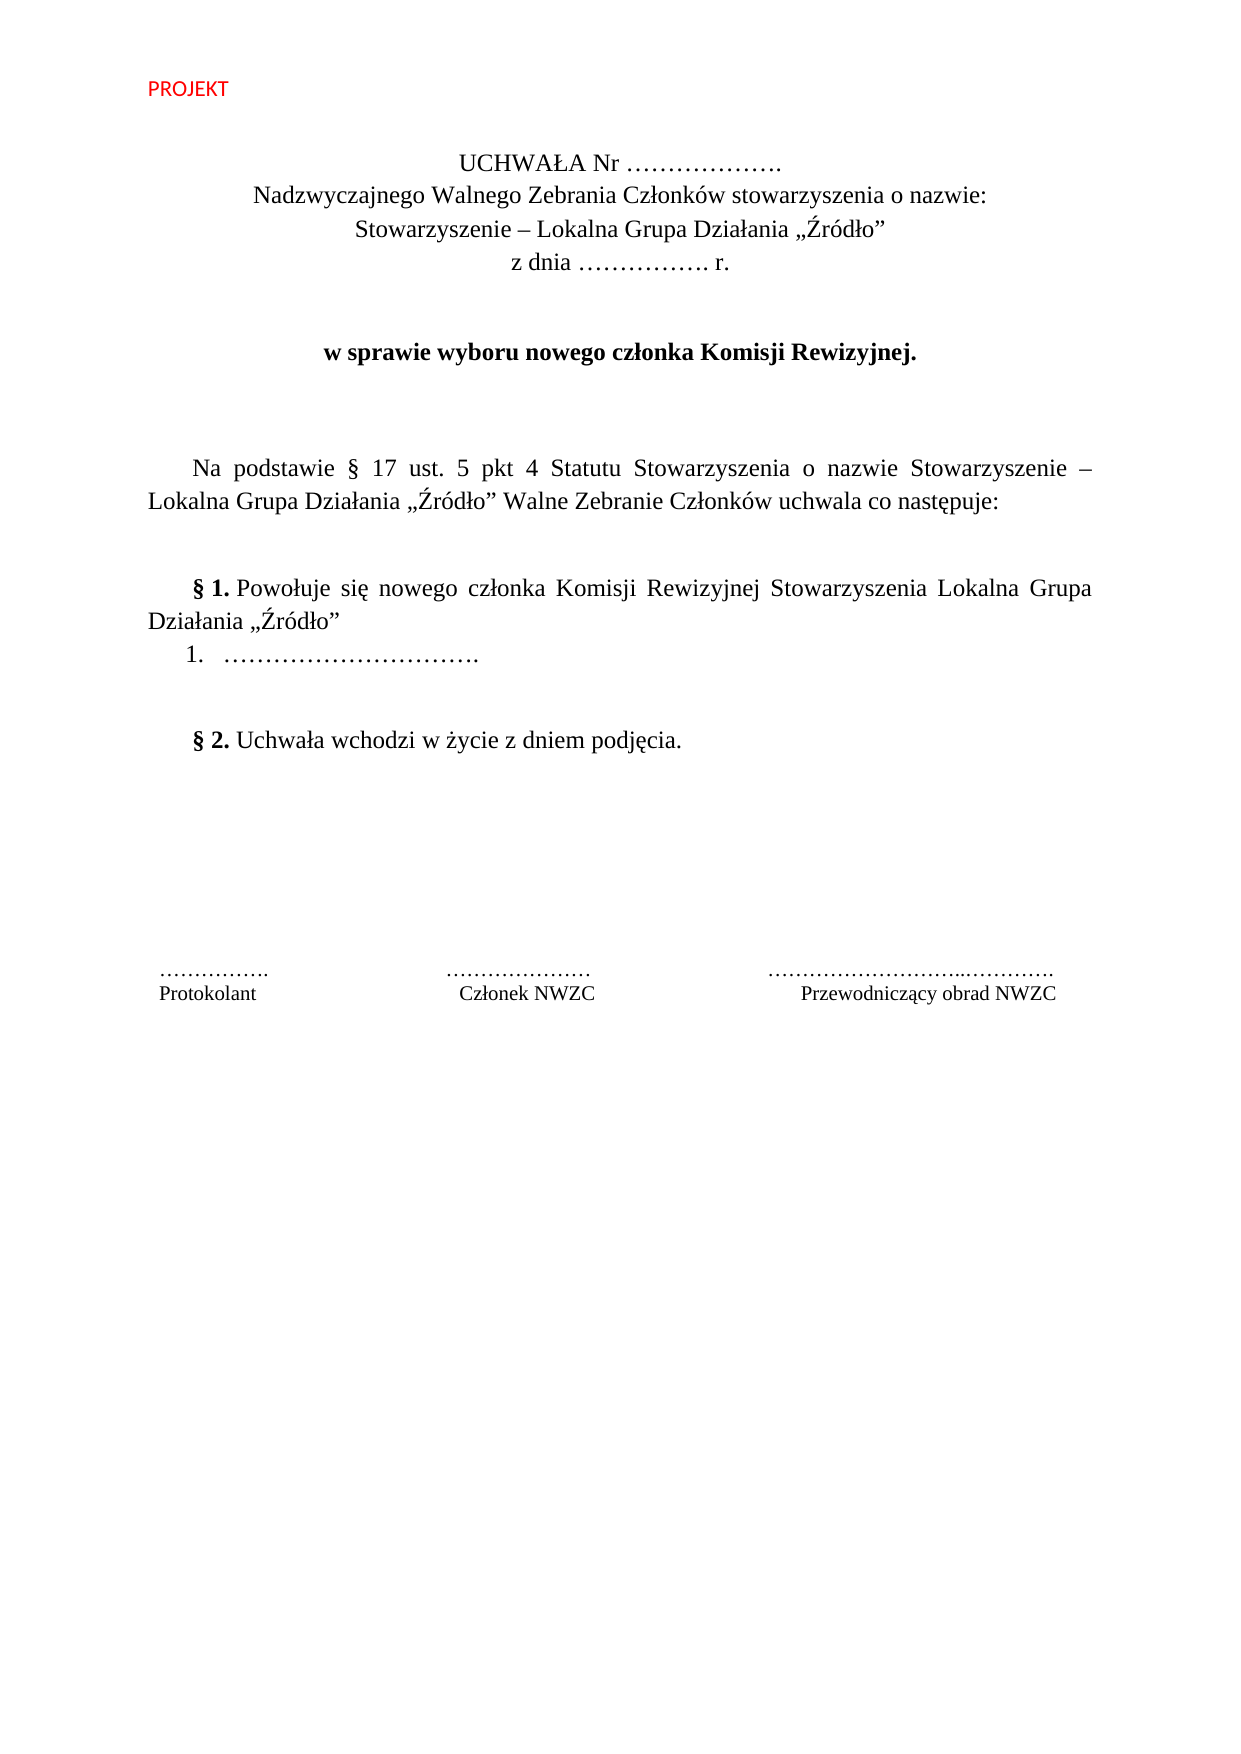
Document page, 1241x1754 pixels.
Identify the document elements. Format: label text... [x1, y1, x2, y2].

table_cell Protokolant Członek NWZC [148, 981, 619, 1005]
text Na podstawie § 17 ust. 5 pkt 4 Statutu Stowarzyszenia o nazwie Stowarzyszenie – Lokalna Grupa Działania „Źródło” Walne Zebranie Członków uchwala co następuje: [148, 453, 1093, 514]
text § 1. Powołuje się nowego członka Komisji Rewizyjnej Stowarzyszenia Lokalna Grupa Działania „Źródło” [148, 573, 1093, 634]
text UCHWAŁA Nr ………………. [148, 148, 1093, 176]
text Nadzwyczajnego Walnego Zebrania Członków stowarzyszenia o nazwie: [148, 181, 1093, 209]
table_cell Przewodniczący obrad NWZC [620, 981, 1092, 1005]
table_header ……………. ………………… [148, 957, 619, 981]
text Stowarzyszenie – Lokalna Grupa Działania „Źródło” [148, 214, 1093, 242]
text w sprawie wyboru nowego członka Komisji Rewizyjnej. [148, 337, 1093, 366]
text § 2. Uchwała wchodzi w życie z dniem podjęcia. [148, 726, 1093, 754]
text z dnia ……………. r. [148, 247, 1093, 275]
list …………………………. [185, 639, 1093, 667]
table_header ………………………..…………. [620, 957, 1092, 981]
